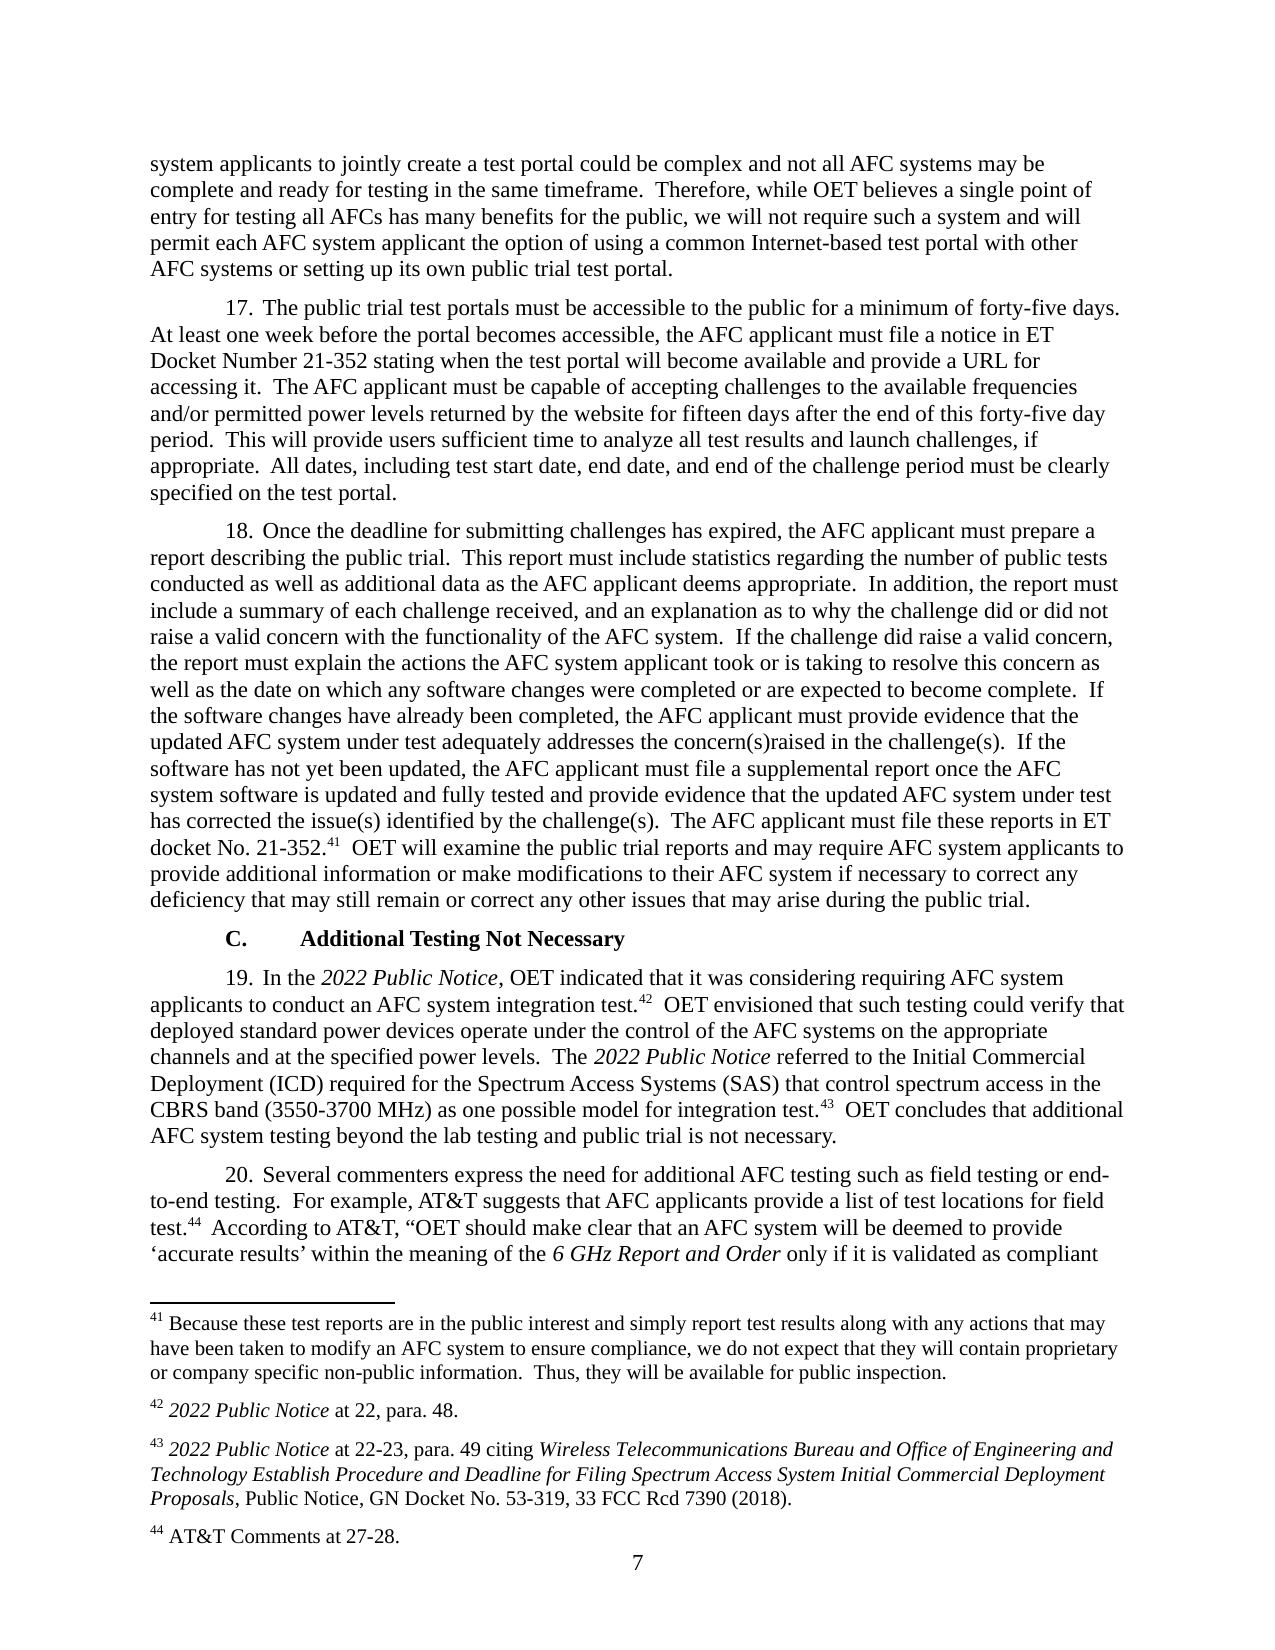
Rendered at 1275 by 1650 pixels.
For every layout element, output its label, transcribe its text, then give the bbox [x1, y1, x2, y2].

subtitle Additional Testing Not Necessary [225, 925, 1125, 952]
text The public trial test portals must be accessible to the public for a minimum of forty-five days. At least one week before the portal becomes accessible, the AFC applicant must file a notice in ET Docket Number 21-352 stating when the test portal will become available and provide a URL for accessing it. The AFC applicant must be capable of accepting challenges to the available frequencies and/or permitted power levels returned by the website for fifteen days after the end of this forty-five day period. This will provide users sufficient time to analyze all test results and launch challenges, if appropriate. All dates, including test start date, end date, and end of the challenge period must be clearly specified on the test portal. [150, 294, 1125, 505]
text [150, 1161, 1125, 1267]
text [150, 150, 1125, 282]
text In the 2022 Public Notice, OET indicated that it was considering requiring AFC system applicants to conduct an AFC system integration test. OET envisioned that such testing could verify that deployed standard power devices operate under the control of the AFC systems on the appropriate channels and at the specified power levels. The 2022 Public Notice referred to the Initial Commercial Deployment (ICD) required for the Spectrum Access Systems (SAS) that control spectrum access in the CBRS band (3550-3700 MHz) as one possible model for integration test. OET concludes that additional AFC system testing beyond the lab testing and public trial is not necessary. [150, 964, 1125, 1149]
text Once the deadline for submitting challenges has expired, the AFC applicant must prepare a report describing the public trial. This report must include statistics regarding the number of public tests conducted as well as additional data as the AFC applicant deems appropriate. In addition, the report must include a summary of each challenge received, and an explanation as to why the challenge did or did not raise a valid concern with the functionality of the AFC system. If the challenge did raise a valid concern, the report must explain the actions the AFC system applicant took or is taking to resolve this concern as well as the date on which any software changes were completed or are expected to become complete. If the software changes have already been completed, the AFC applicant must provide evidence that the updated AFC system under test adequately addresses the concern(s)raised in the challenge(s). If the software has not yet been updated, the AFC applicant must file a supplemental report once the AFC system software is updated and fully tested and provide evidence that the updated AFC system under test has corrected the issue(s) identified by the challenge(s). The AFC applicant must file these reports in ET docket No. 21-352. OET will examine the public trial reports and may require AFC system applicants to provide additional information or make modifications to their AFC system if necessary to correct any deficiency that may still remain or correct any other issues that may arise during the public trial. [150, 518, 1125, 913]
